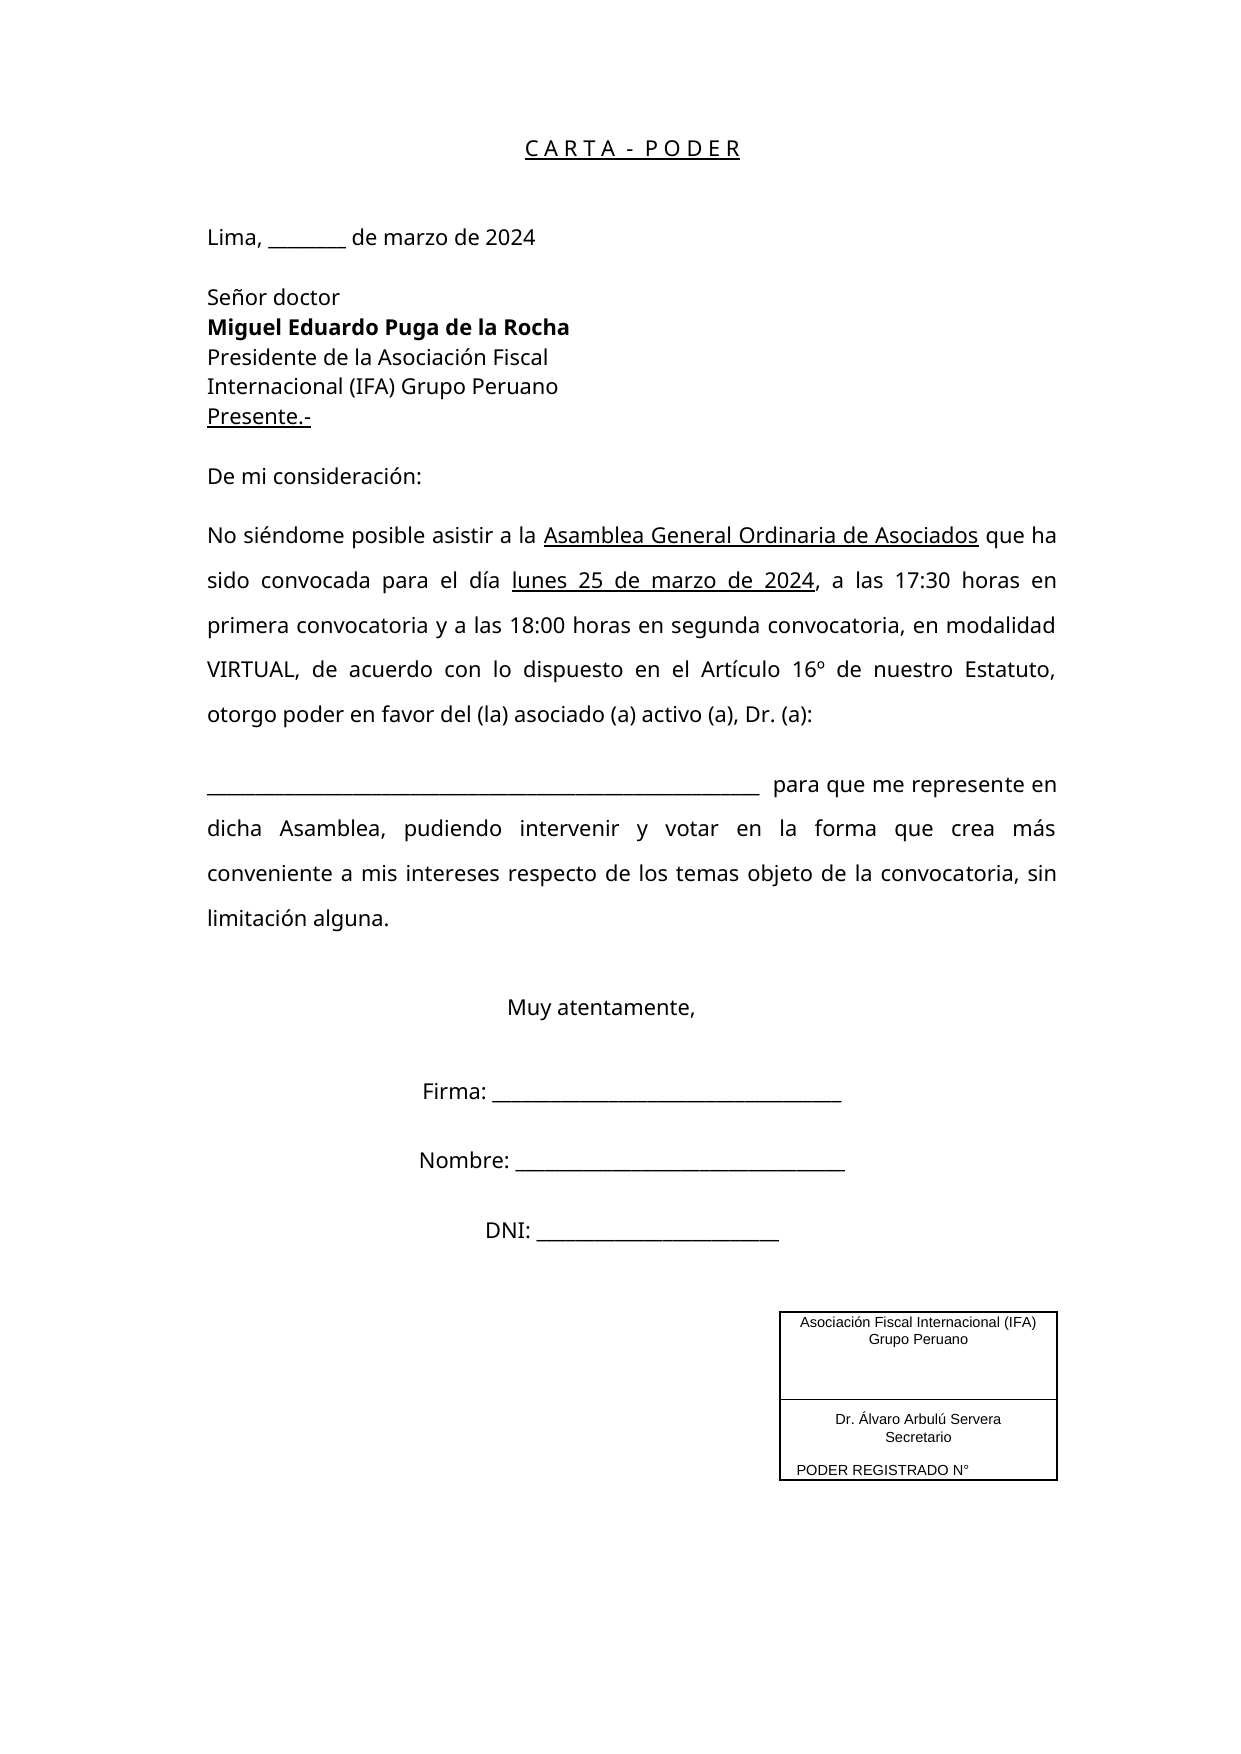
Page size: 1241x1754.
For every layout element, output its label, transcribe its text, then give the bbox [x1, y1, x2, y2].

text Presidente de la Asociación Fiscal [207, 341, 1057, 371]
text Nombre: __________________________________ [207, 1145, 1057, 1175]
text Miguel Eduardo Puga de la Rocha [207, 312, 1057, 341]
text DNI: _________________________ [207, 1215, 1057, 1245]
table_cell [781, 1348, 1056, 1399]
text Lima, ________ de marzo de 2024 [207, 222, 1057, 252]
title C A R T A - P O D E R [207, 133, 1057, 163]
text _________________________________________________________ para que me represente en dicha Asamblea, pudiendo intervenir y votar en la forma que crea más conveniente a mis intereses respecto de los temas objeto de la convocatoria, sin limitación alguna. [207, 769, 1057, 932]
table_header Asociación Fiscal Internacional (IFA) Grupo Peruano [781, 1313, 1056, 1347]
text Presente.- [207, 401, 1057, 431]
text De mi consideración: [207, 461, 1057, 490]
table_cell Secretario PODER REGISTRADO N° [781, 1428, 1056, 1479]
subtitle Firma: ____________________________________ [207, 1076, 1057, 1106]
text Señor doctor [207, 282, 1057, 312]
text No siéndome posible asistir a la Asamblea General Ordinaria de Asociados que ha sido convocada para el día lunes 25 de marzo de 2024, a las 17:30 horas en primera convocatoria y a las 18:00 horas en segunda convocatoria, en modalidad VIRTUAL, de acuerdo con lo dispuesto en el Artículo 16º de nuestro Estatuto, otorgo poder en favor del (la) asociado (a) activo (a), Dr. (a): [207, 520, 1057, 729]
text Muy atentamente, [207, 992, 1057, 1022]
text Internacional (IFA) Grupo Peruano [207, 371, 1057, 401]
table_cell Dr. Álvaro Arbulú Servera [781, 1400, 1056, 1427]
